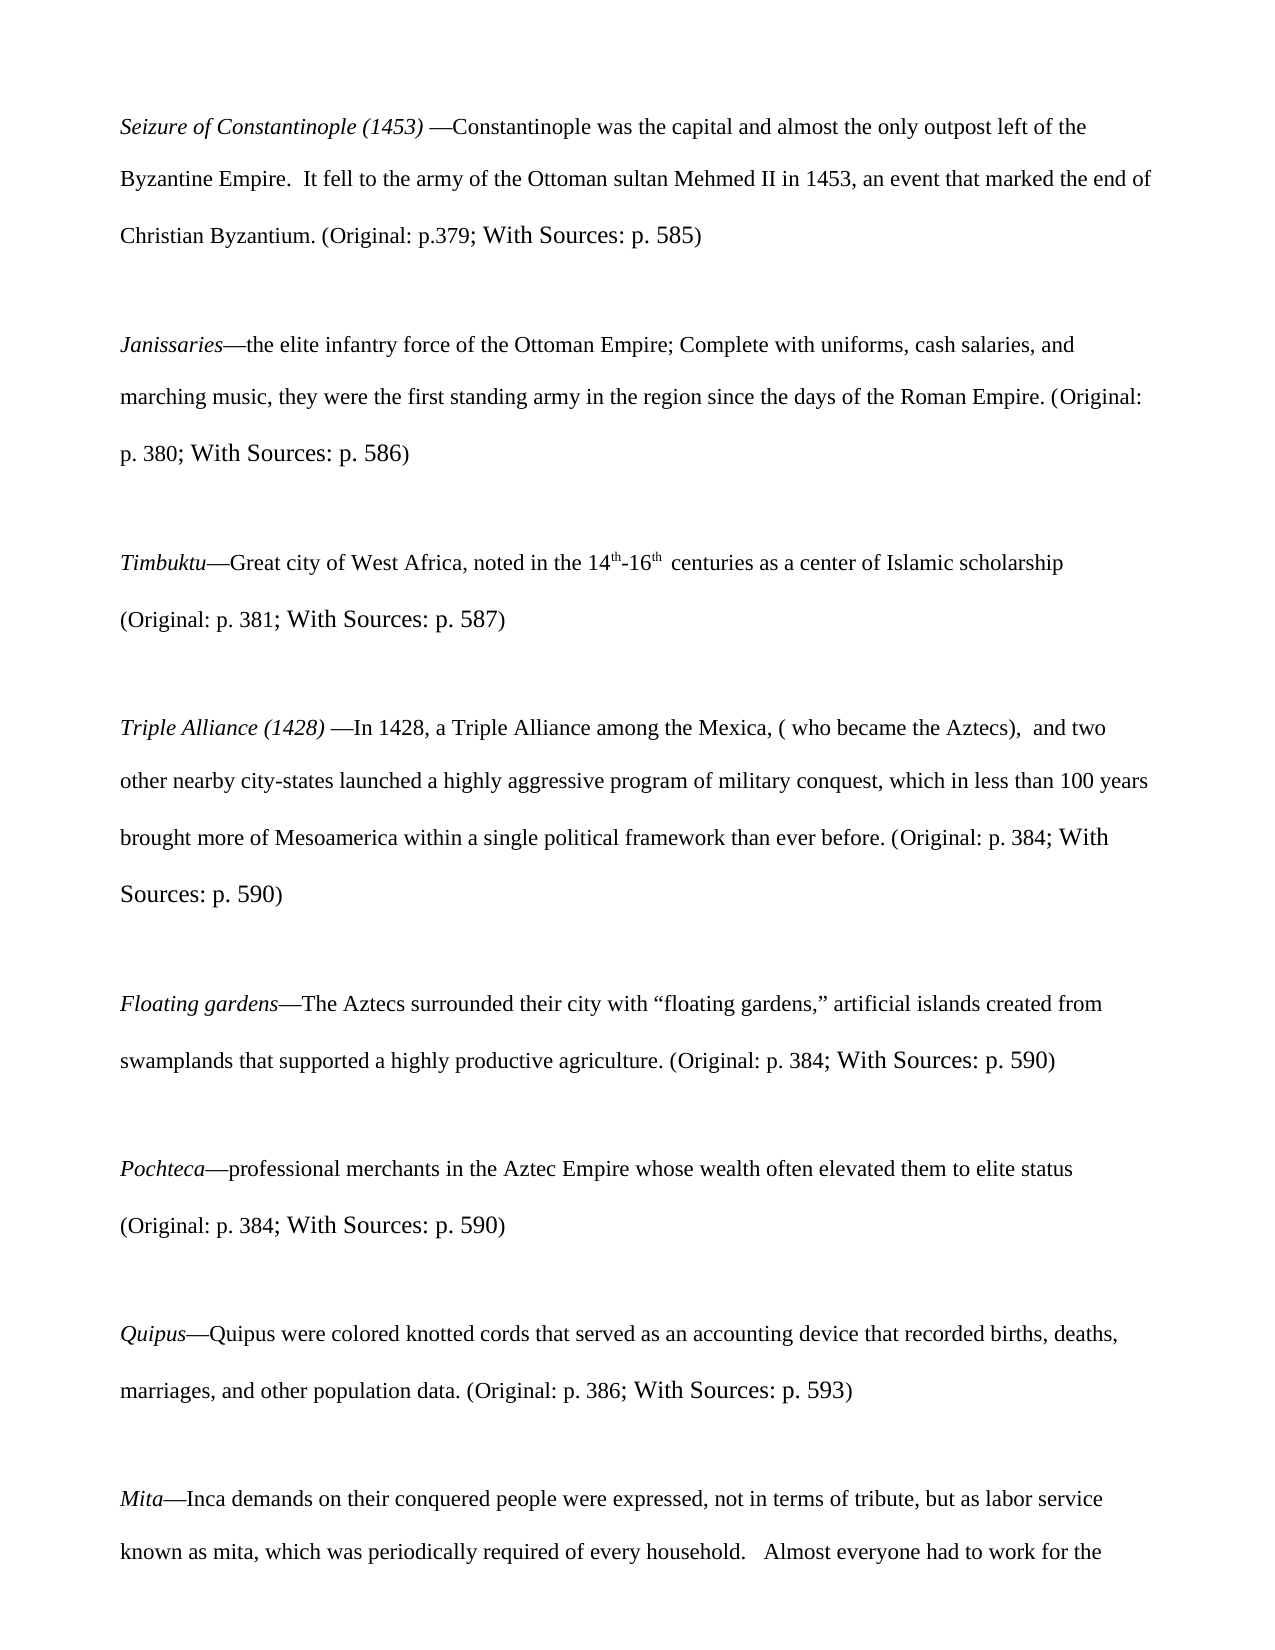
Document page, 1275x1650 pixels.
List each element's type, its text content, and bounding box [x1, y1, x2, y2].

text Seizure of Constantinople (1453) —Constantinople was the capital and almost the only outpost left of the Byzantine Empire. It fell to the army of the Ottoman sultan Mehmed II in 1453, an event that marked the end of Christian Byzantium. (Original: p.379; With Sources: p. 585) [120, 113, 1155, 249]
text Timbuktu—Great city of West Africa, noted in the 14th-16th centuries as a center of Islamic scholarship (Original: p. 381; With Sources: p. 587) [120, 549, 1155, 633]
text Quipus—Quipus were colored knotted cords that served as an accounting device that recorded births, deaths, marriages, and other population data. (Original: p. 386; With Sources: p. 593) [120, 1320, 1155, 1404]
text Triple Alliance (1428) —In 1428, a Triple Alliance among the Mexica, ( who became the Aztecs), and two other nearby city-states launched a highly aggressive program of military conquest, which in less than 100 years brought more of Mesoamerica within a single political framework than ever before. (Original: p. 384; With Sources: p. 590) [120, 714, 1155, 908]
text Janissaries—the elite infantry force of the Ottoman Empire; Complete with uniforms, cash salaries, and marching music, they were the first standing army in the region since the days of the Roman Empire. (Original: p. 380; With Sources: p. 586) [120, 331, 1155, 467]
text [120, 1486, 1155, 1564]
text Floating gardens—The Aztecs surrounded their city with “floating gardens,” artificial islands created from swamplands that supported a highly productive agriculture. (Original: p. 384; With Sources: p. 590) [120, 989, 1155, 1073]
text Pochteca—professional merchants in the Aztec Empire whose wealth often elevated them to elite status (Original: p. 384; With Sources: p. 590) [120, 1155, 1155, 1239]
